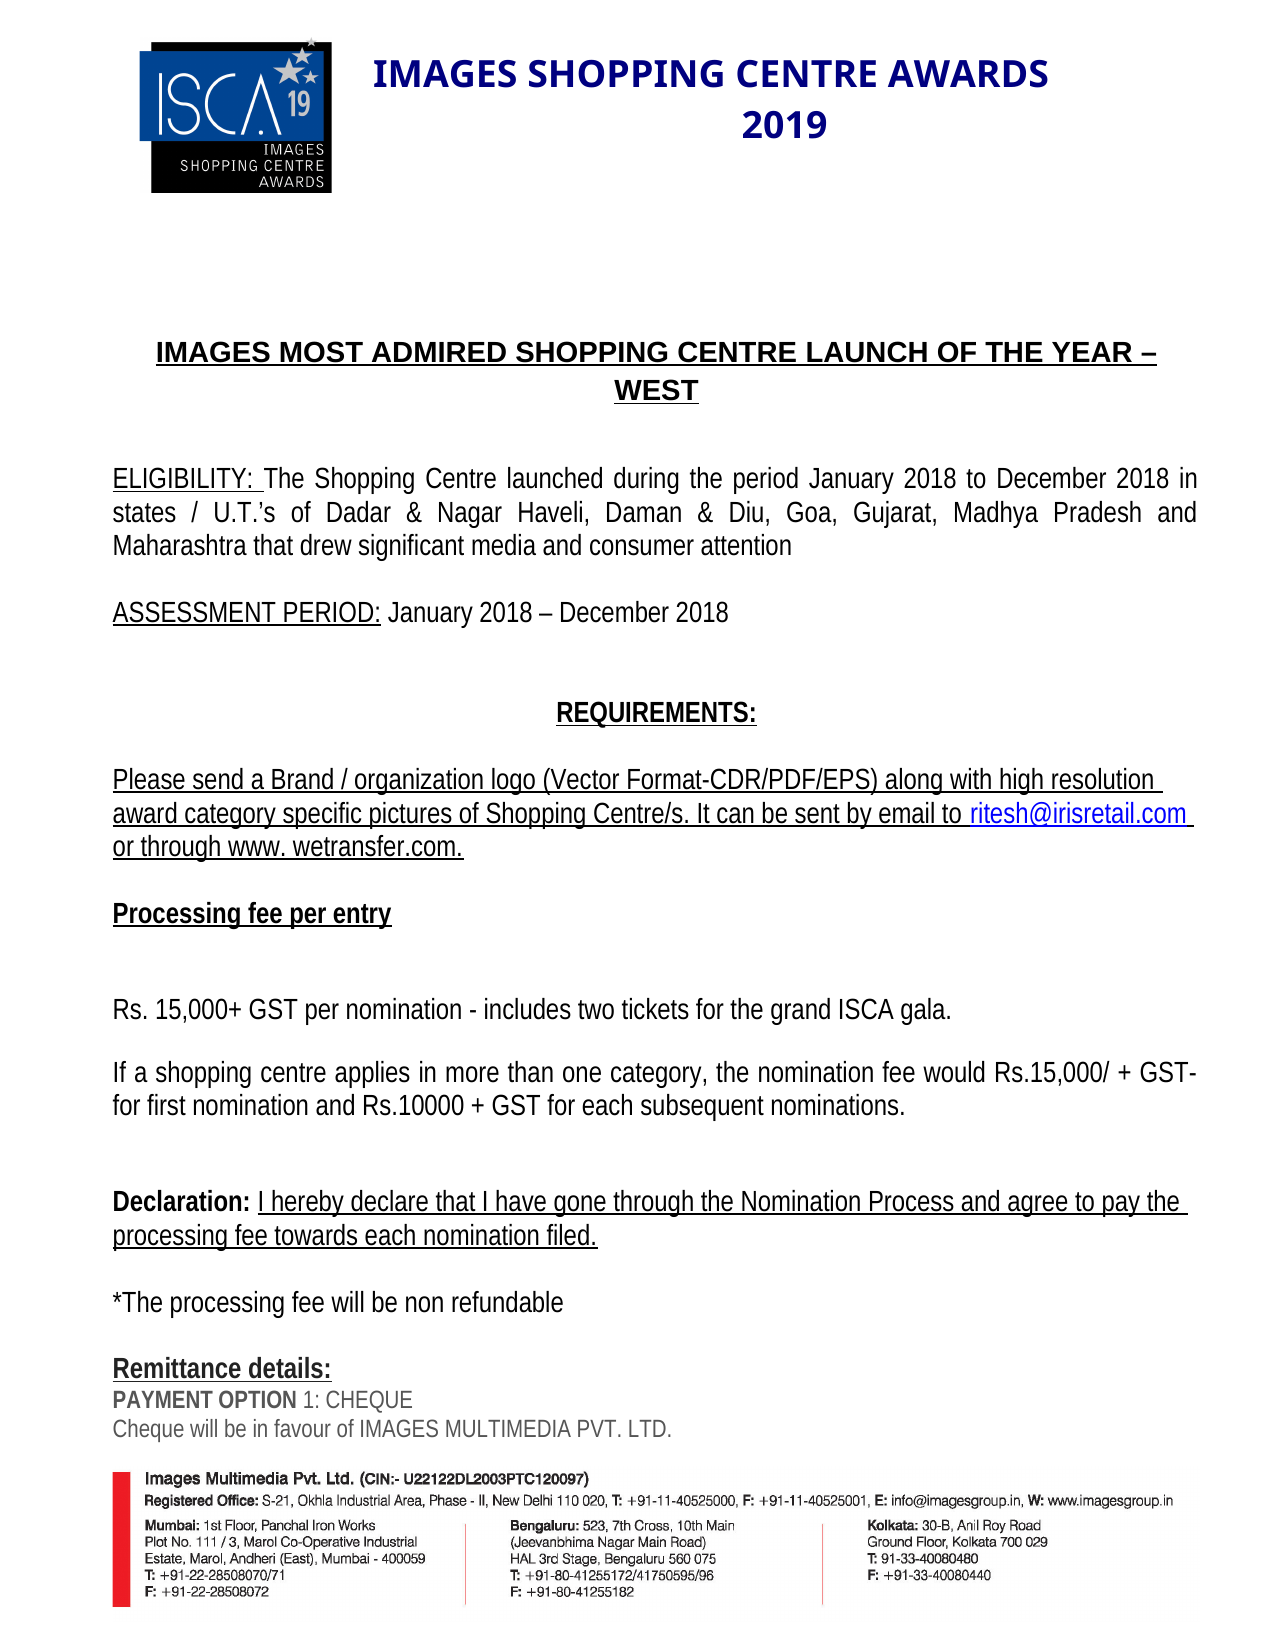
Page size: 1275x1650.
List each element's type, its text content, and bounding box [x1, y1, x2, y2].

text REQUIREMENTS: [112, 696, 1200, 729]
picture [112, 1466, 1200, 1622]
text If a shopping centre applies in more than one category, the nomination fee would Rs.15,000/ + GST- for first nomination and Rs.10000 + GST for each subsequent nominations. [112, 1055, 1200, 1122]
picture [139, 37, 332, 193]
text ELIGIBILITY: The Shopping Centre launched during the period January 2018 to December 2018 in states / U.T.’s of Dadar & Nagar Haveli, Daman & Diu, Goa, Gujarat, Madhya Pradesh and Maharashtra that drew significant media and consumer attention [112, 462, 1200, 562]
text *The processing fee will be non refundable [112, 1285, 1200, 1318]
text ASSESSMENT PERIOD: January 2018 – December 2018 [112, 595, 1200, 629]
text Please send a Brand / organization logo (Vector Format-CDR/PDF/EPS) along with high resolution award category specific pictures of Shopping Centre/s. It can be sent by email to ritesh@irisretail.com or through www. wetransfer.com. [112, 762, 1200, 863]
text Processing fee per entry [112, 896, 1200, 930]
text Declaration: I hereby declare that I have gone through the Nomination Process and agree to pay the processing fee towards each nomination filed. [112, 1184, 1200, 1251]
text Remittance details: [112, 1352, 1200, 1385]
list IMAGES MOST ADMIRED SHOPPING CENTRE LAUNCH OF THE YEAR – WEST [112, 335, 1200, 407]
text Rs. 15,000+ GST per nomination - includes two tickets for the grand ISCA gala. [112, 992, 1200, 1026]
text PAYMENT OPTION 1: CHEQUE Cheque will be in favour of IMAGES MULTIMEDIA PVT. LTD. [112, 1385, 1200, 1442]
